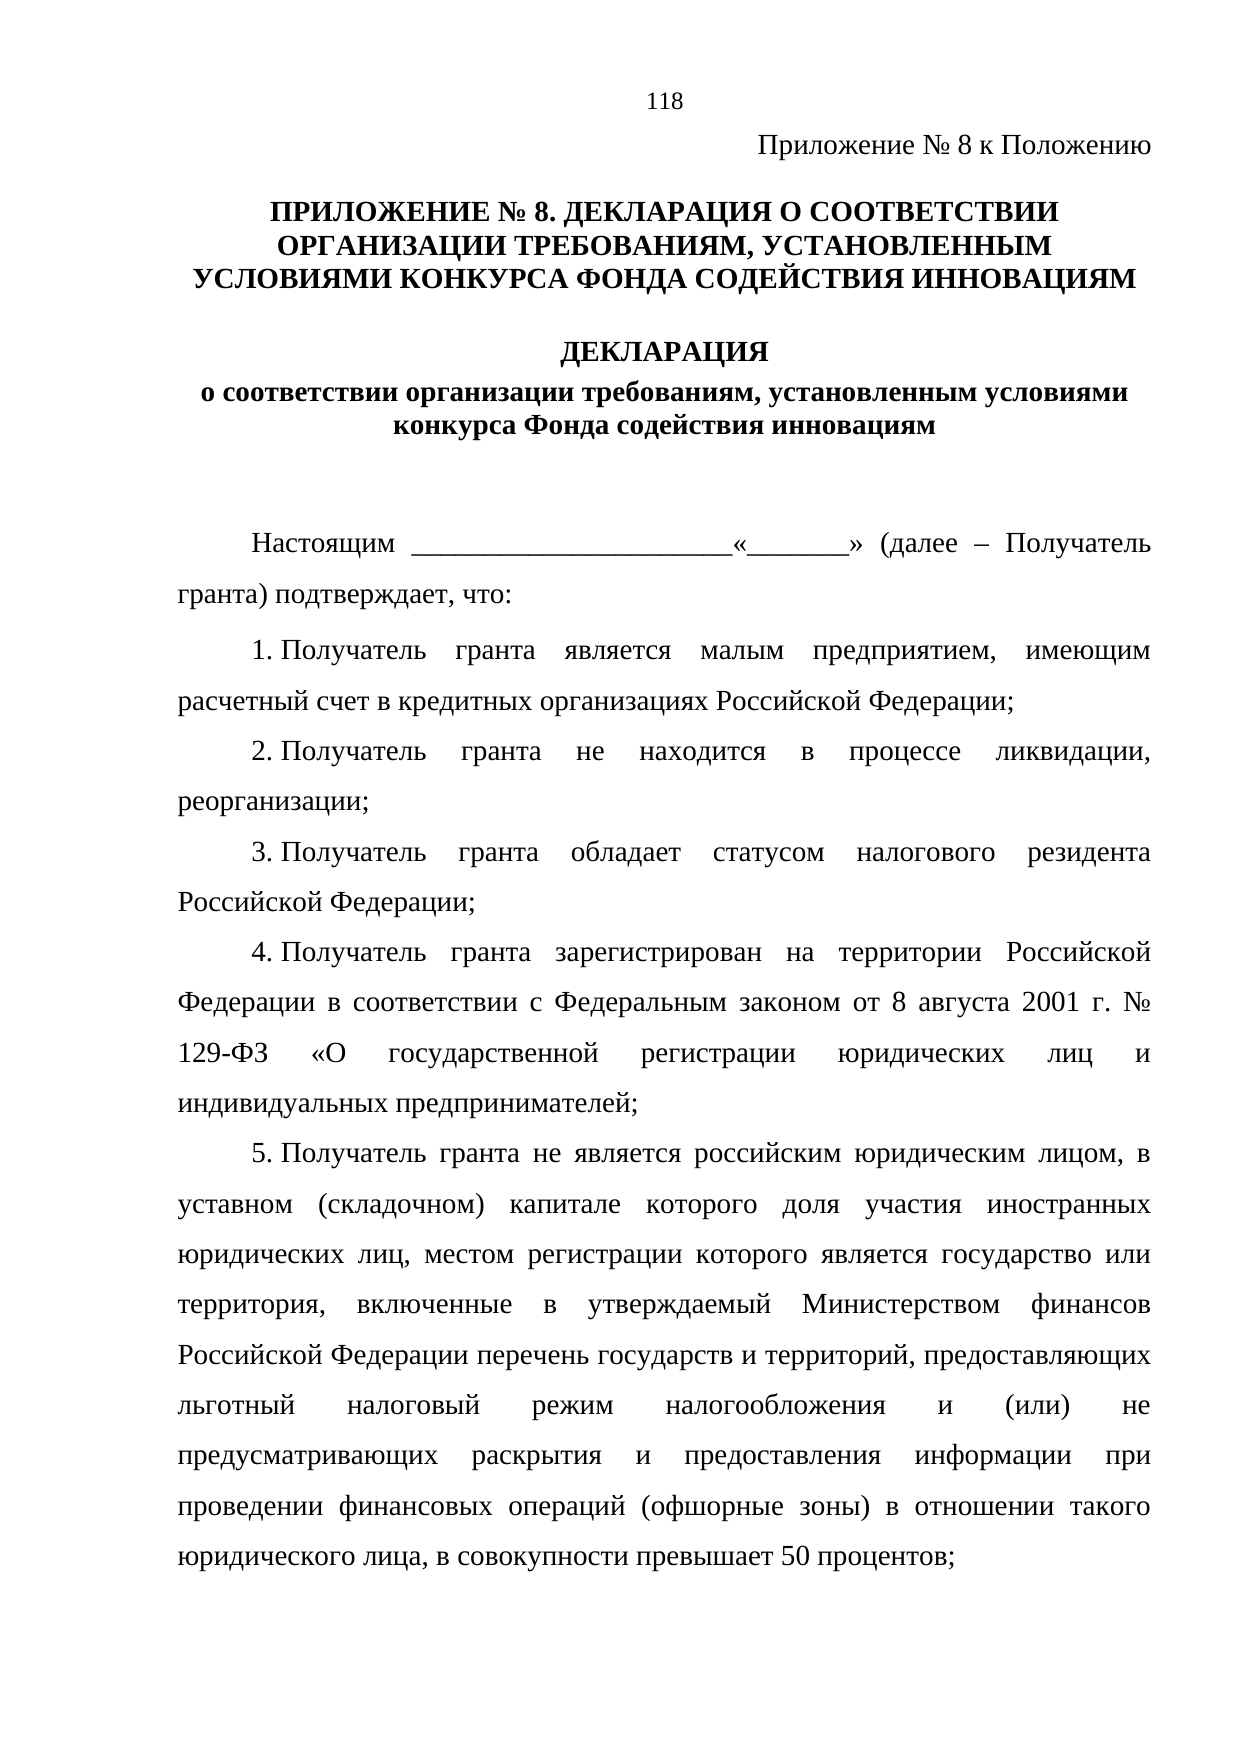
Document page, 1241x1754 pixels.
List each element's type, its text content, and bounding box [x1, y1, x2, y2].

text ДЕКЛАРАЦИЯ [177, 334, 1152, 368]
list Получатель гранта не находится в процессе ликвидации, реорганизации; [177, 733, 1152, 817]
text Настоящим ______________________«_______» (далее – Получатель гранта) подтверждает, что: [177, 526, 1152, 609]
list Получатель гранта зарегистрирован на территории Российской Федерации в соответствии с Федеральным законом от 8 августа 2001 г. № 129-ФЗ «О государственной регистрации юридических лиц и индивидуальных предпринимателей; [177, 934, 1152, 1119]
list Получатель гранта является малым предприятием, имеющим расчетный счет в кредитных организациях Российской Федерации; [177, 632, 1152, 716]
text Приложение № 8 к Положению [177, 127, 1152, 161]
text ПРИЛОЖЕНИЕ № 8. ДЕКЛАРАЦИЯ О СООТВЕТСТВИИ ОРГАНИЗАЦИИ ТРЕБОВАНИЯМ, УСТАНОВЛЕННЫМ УСЛОВИЯМИ КОНКУРСА ФОНДА СОДЕЙСТВИЯ ИННОВАЦИЯМ [177, 194, 1152, 295]
list Получатель гранта не является российским юридическим лицом, в уставном (складочном) капитале которого доля участия иностранных юридических лиц, местом регистрации которого является государство или территория, включенные в утверждаемый Министерством финансов Российской Федерации перечень государств и территорий, предоставляющих льготный налоговый режим налогообложения и (или) не предусматривающих раскрытия и предоставления информации при проведении финансовых операций (офшорные зоны) в отношении такого юридического лица, в совокупности превышает 50 процентов; [177, 1136, 1152, 1572]
text о соответствии организации требованиям, установленным условиями конкурса Фонда содействия инновациям [177, 374, 1152, 441]
list Получатель гранта обладает статусом налогового резидента Российской Федерации; [177, 834, 1152, 917]
